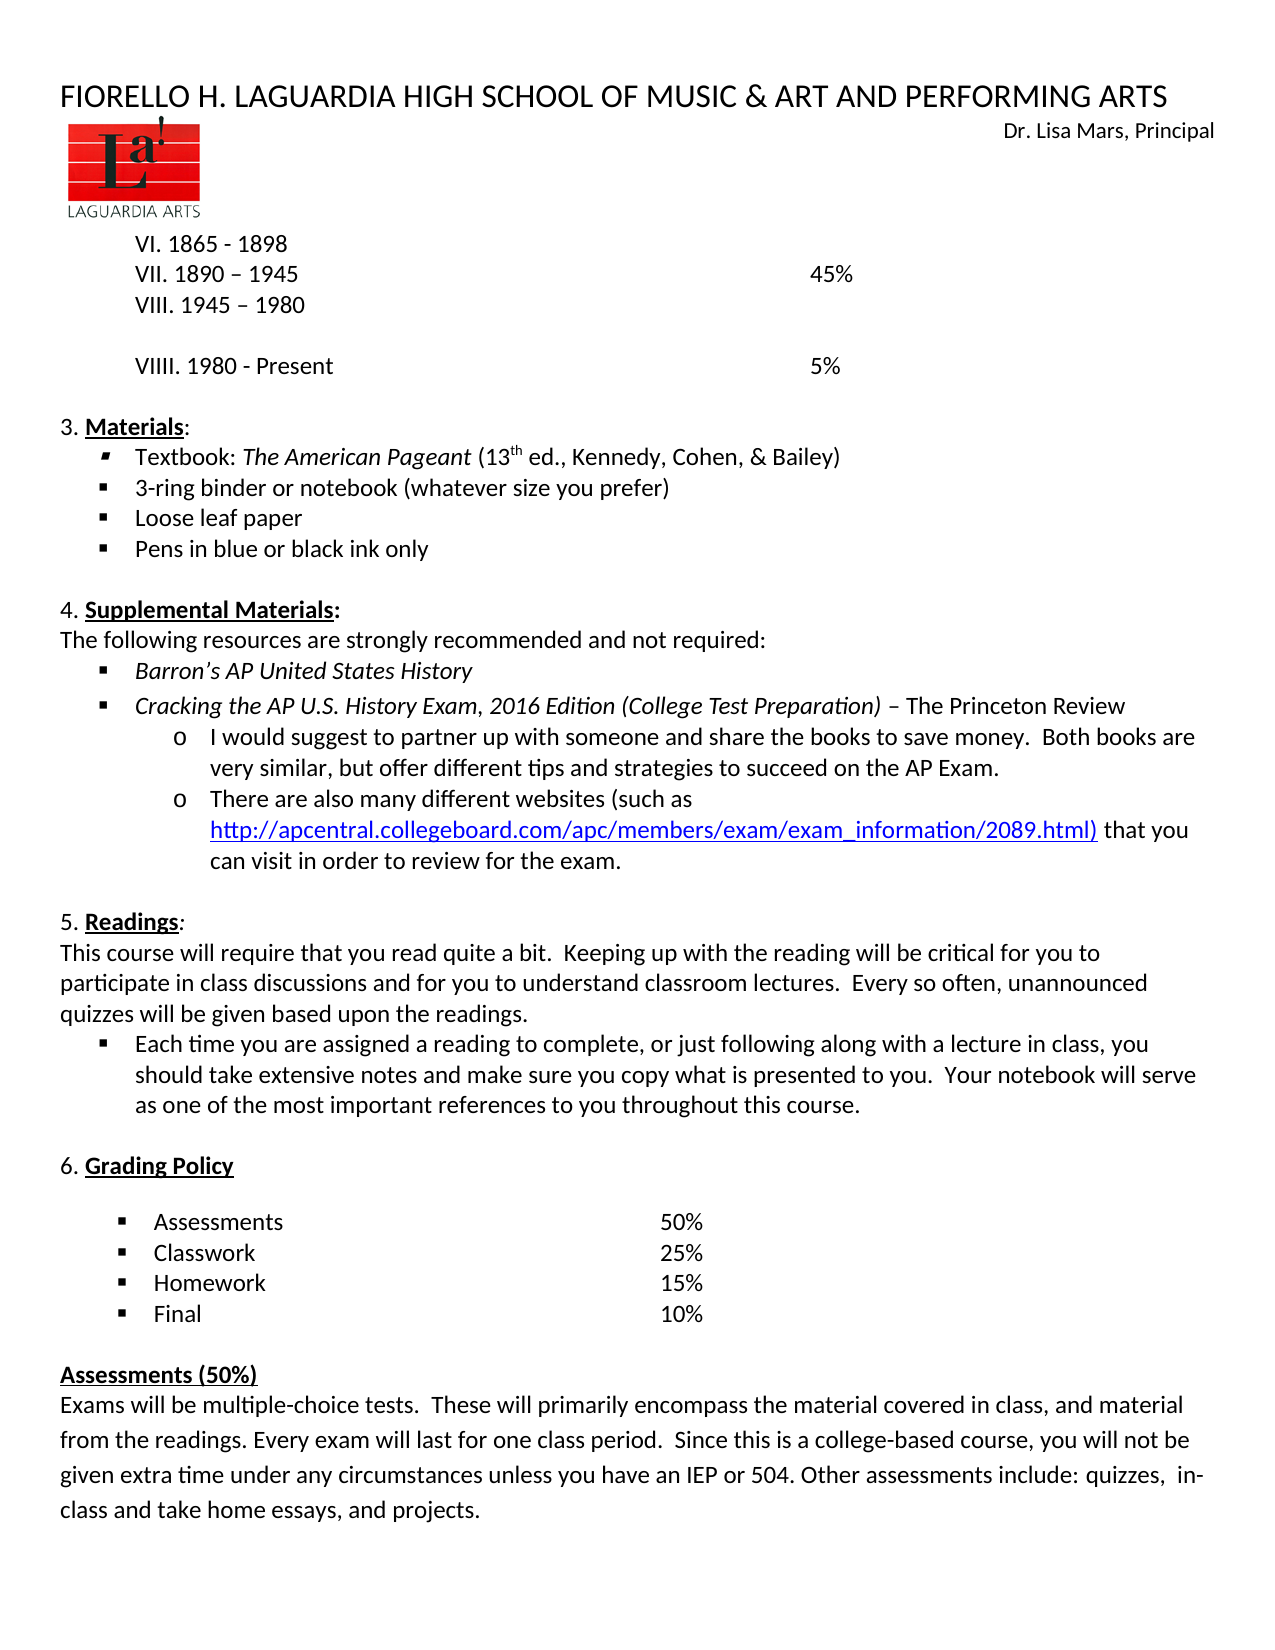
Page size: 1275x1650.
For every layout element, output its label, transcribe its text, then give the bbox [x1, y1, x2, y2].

text 4. Supplemental Materials: [60, 594, 1215, 624]
list Cracking the AP U.S. History Exam, 2016 Edition (College Test Preparation) – The Princeton Review [97, 690, 1215, 721]
text VI. 1865 - 1898 [135, 228, 1215, 258]
list Assessments 50% [116, 1206, 1215, 1237]
picture [60, 105, 207, 226]
text VIII. 1945 – 1980 [135, 289, 1215, 319]
text VII. 1890 – 1945 45% [135, 258, 1215, 289]
text 5. Readings: [60, 906, 1215, 937]
list 3-ring binder or notebook (whatever size you prefer) [97, 472, 1215, 502]
list I would suggest to partner up with someone and share the books to save money. Both books are very similar, but offer different tips and strategies to succeed on the AP Exam. [172, 721, 1215, 783]
list Classwork 25% [116, 1237, 1215, 1267]
text 3. Materials: [60, 411, 1215, 441]
list There are also many different websites (such as http://apcentral.collegeboard.com/apc/members/exam/exam_information/2089.html) that you can visit in order to review for the exam. [172, 783, 1215, 876]
list Pens in blue or black ink only [97, 533, 1215, 563]
text Exams will be multiple-choice tests. These will primarily encompass the material covered in class, and material from the readings. Every exam will last for one class period. Since this is a college-based course, you will not be given extra time under any circumstances unless you have an IEP or 504. Other assessments include: quizzes, in-class and take home essays, and projects. [60, 1389, 1215, 1525]
text This course will require that you read quite a bit. Keeping up with the reading will be critical for you to participate in class discussions and for you to understand classroom lectures. Every so often, unannounced quizzes will be given based upon the readings. [60, 937, 1215, 1028]
list Final 10% [116, 1298, 1215, 1328]
list Textbook: The American Pageant (13th ed., Kennedy, Cohen, & Bailey) [97, 441, 1215, 472]
list Loose leaf paper [97, 502, 1215, 533]
list Barron’s AP United States History [97, 655, 1215, 686]
text 6. Grading Policy [60, 1150, 1215, 1181]
text VIIII. 1980 - Present 5% [135, 350, 1215, 380]
text Assessments (50%) [60, 1359, 1215, 1389]
list Homework 15% [116, 1267, 1215, 1298]
text The following resources are strongly recommended and not required: [60, 624, 1215, 655]
list Each time you are assigned a reading to complete, or just following along with a lecture in class, you should take extensive notes and make sure you copy what is presented to you. Your notebook will serve as one of the most important references to you throughout this course. [97, 1028, 1215, 1120]
